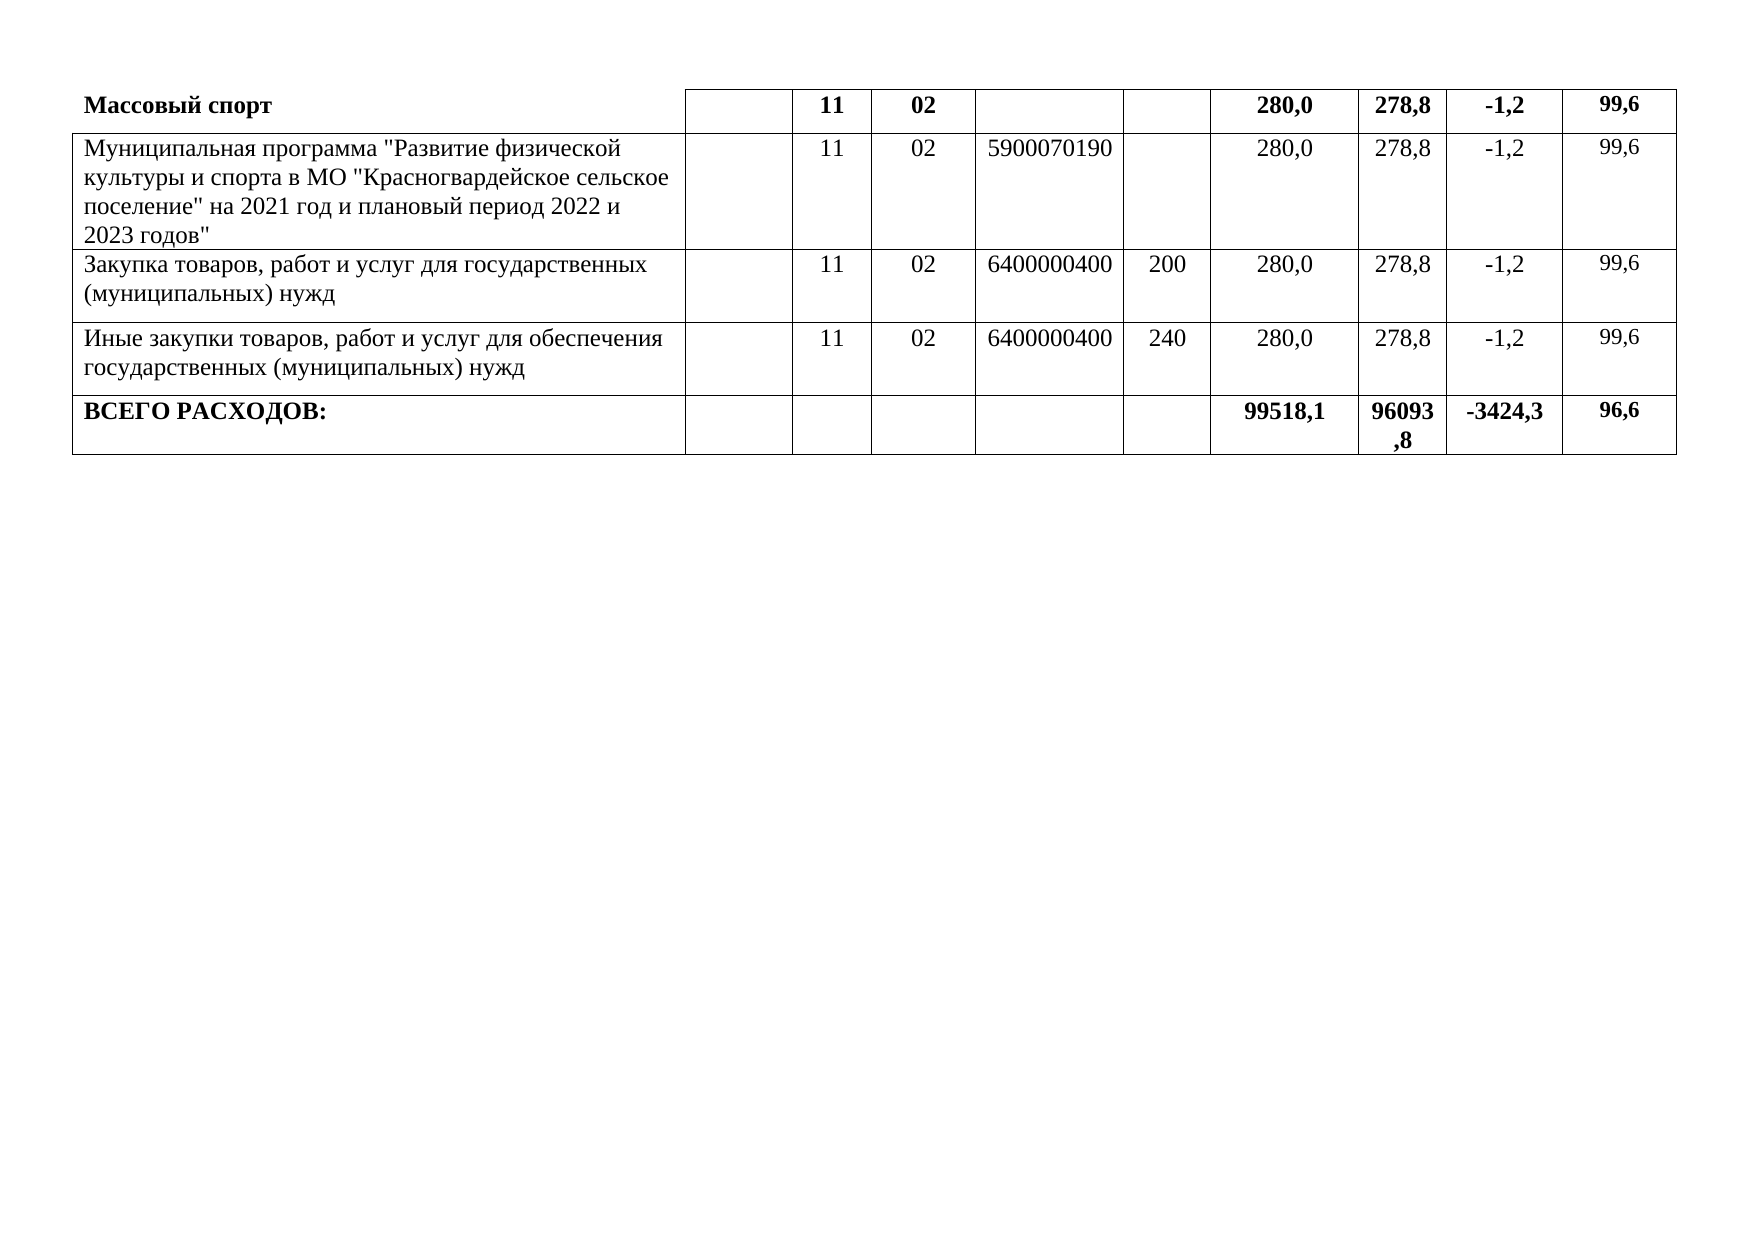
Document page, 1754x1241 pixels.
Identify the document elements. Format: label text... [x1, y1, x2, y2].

table_cell 02 [872, 323, 975, 395]
table_cell 280,0 [1211, 134, 1358, 248]
table_cell ВСЕГО РАСХОДОВ: [73, 396, 685, 453]
table_cell 11 [793, 323, 871, 395]
table_cell [686, 396, 792, 453]
table_cell 02 [872, 90, 975, 132]
table_cell 11 [793, 250, 871, 322]
table_cell 96,6 [1563, 396, 1676, 453]
table_cell 278,8 [1359, 134, 1446, 248]
table_cell 278,8 [1359, 250, 1446, 322]
table_cell Закупка товаров, работ и услуг для государственных (муниципальных) нужд [73, 250, 685, 322]
table_cell [976, 396, 1123, 453]
table_cell 280,0 [1211, 250, 1358, 322]
table_cell 02 [872, 250, 975, 322]
table_cell -1,2 [1447, 90, 1562, 132]
table_cell [976, 90, 1123, 132]
table_cell 99,6 [1563, 90, 1676, 132]
table_cell 240 [1124, 323, 1210, 395]
table_cell Иные закупки товаров, работ и услуг для обеспечения государственных (муниципальных) нужд [73, 323, 685, 395]
table_cell 02 [872, 134, 975, 248]
table_cell [1124, 134, 1210, 248]
table_cell 5900070190 [976, 134, 1123, 248]
table_cell Массовый спорт [72, 89, 685, 132]
table_cell [686, 134, 792, 248]
table_cell [793, 396, 871, 453]
table_cell 280,0 [1211, 323, 1358, 395]
table_cell 278,8 [1359, 90, 1446, 132]
table_cell [1124, 90, 1210, 132]
table_cell 280,0 [1211, 90, 1358, 132]
table_cell 99518,1 [1211, 396, 1358, 453]
table_cell [686, 323, 792, 395]
table_cell -1,2 [1447, 323, 1562, 395]
table_cell -1,2 [1447, 250, 1562, 322]
table_cell [686, 90, 792, 132]
table_cell 6400000400 [976, 250, 1123, 322]
table_cell 11 [793, 134, 871, 248]
table_cell -3424,3 [1447, 396, 1562, 453]
table_cell [1124, 396, 1210, 453]
table_cell 99,6 [1563, 250, 1676, 322]
table_cell [872, 396, 975, 453]
table_cell 6400000400 [976, 323, 1123, 395]
table_cell 99,6 [1563, 323, 1676, 395]
table_cell -1,2 [1447, 134, 1562, 248]
table_cell 96093,8 [1359, 396, 1446, 453]
table_cell 11 [793, 90, 871, 132]
table_cell 278,8 [1359, 323, 1446, 395]
table_cell 200 [1124, 250, 1210, 322]
table_cell 99,6 [1563, 134, 1676, 248]
table_cell Муниципальная программа "Развитие физической культуры и спорта в МО "Красногвардейское сельское поселение" на 2021 год и плановый период 2022 и 2023 годов" [73, 134, 685, 248]
table_cell [686, 250, 792, 322]
